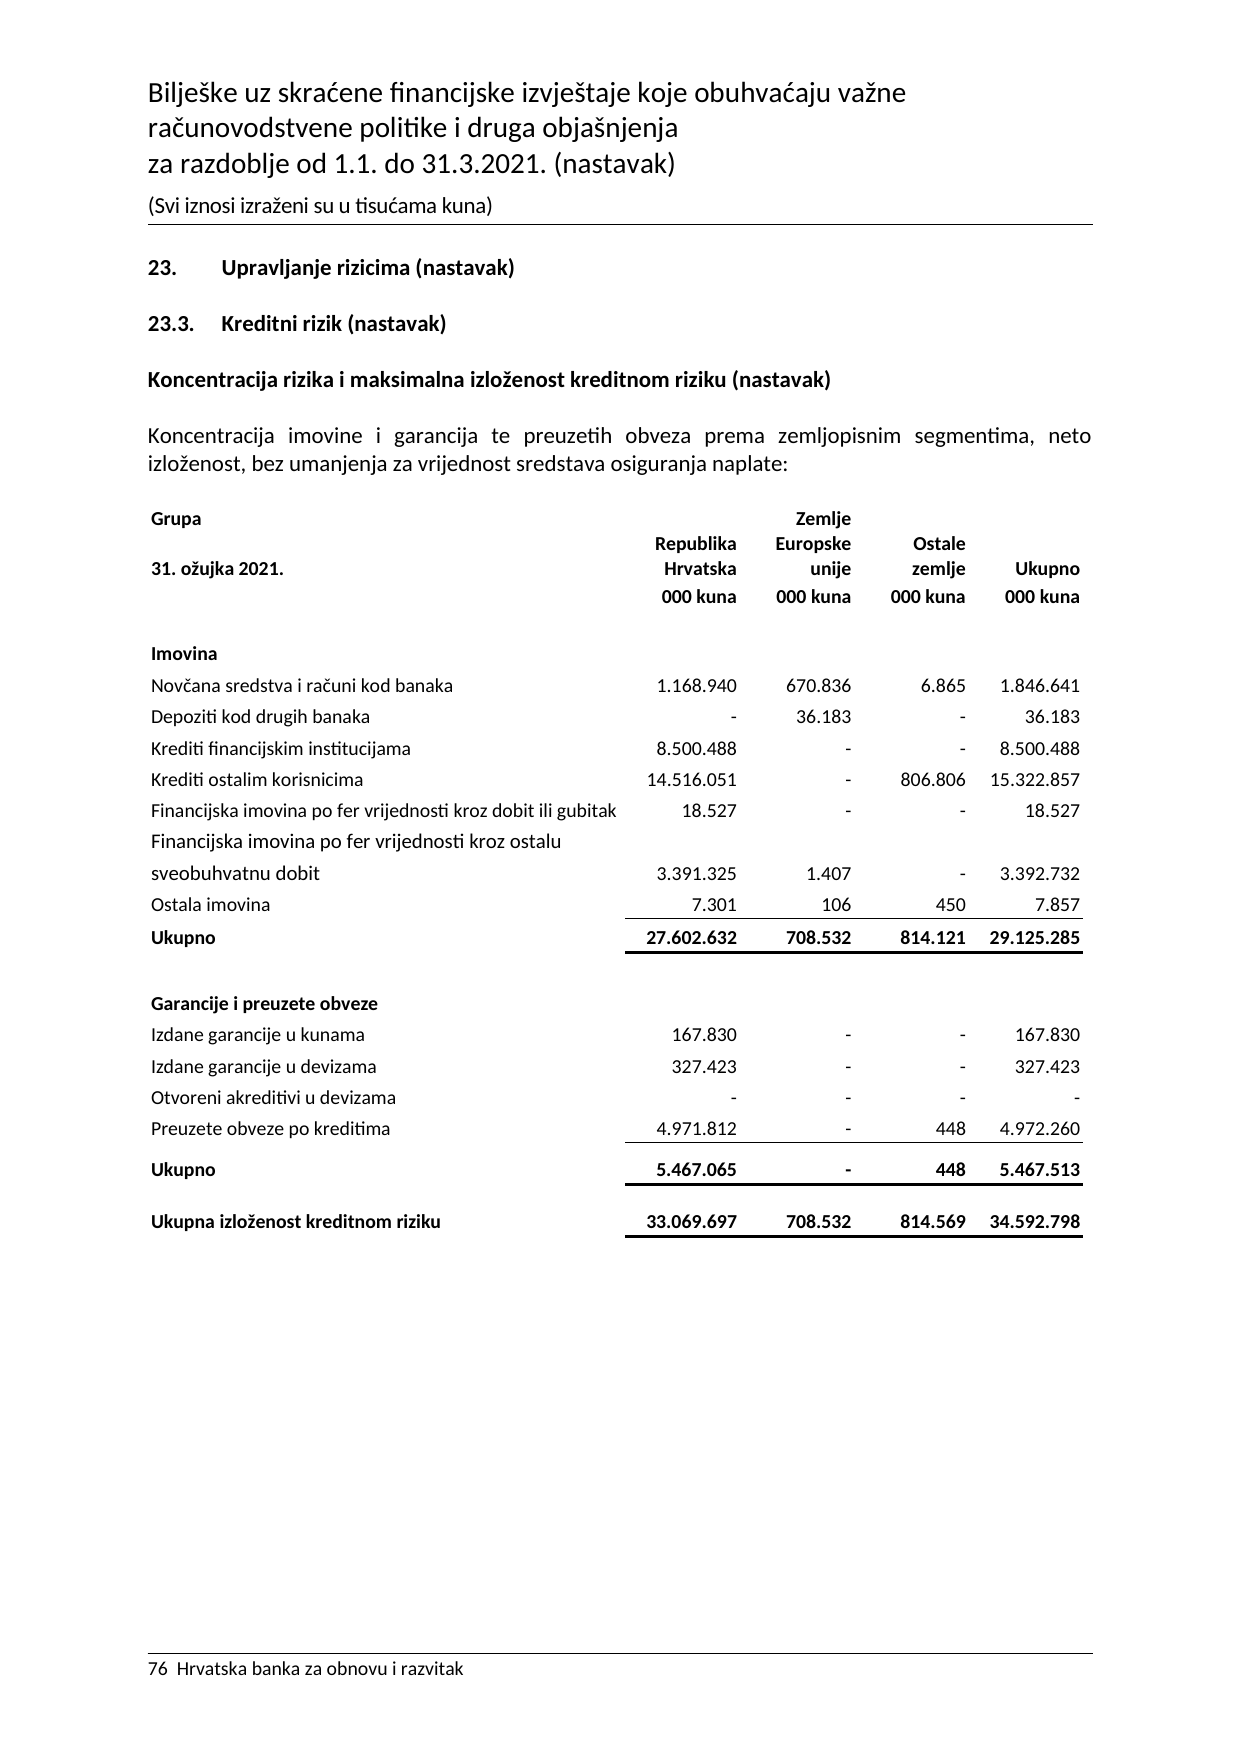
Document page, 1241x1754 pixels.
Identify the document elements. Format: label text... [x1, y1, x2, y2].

text Koncentracija rizika i maksimalna izloženost kreditnom riziku (nastavak) [148, 366, 1093, 393]
text 23. Upravljanje rizicima (nastavak) [148, 253, 1093, 281]
text 23.3. Kreditni rizik (nastavak) [148, 309, 1093, 337]
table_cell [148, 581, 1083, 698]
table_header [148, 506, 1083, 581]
text Koncentracija imovine i garancija te preuzetih obveza prema zemljopisnim segmentima, neto izloženost, bez umanjenja za vrijednost sredstava osiguranja naplate: [148, 422, 1093, 478]
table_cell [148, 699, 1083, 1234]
